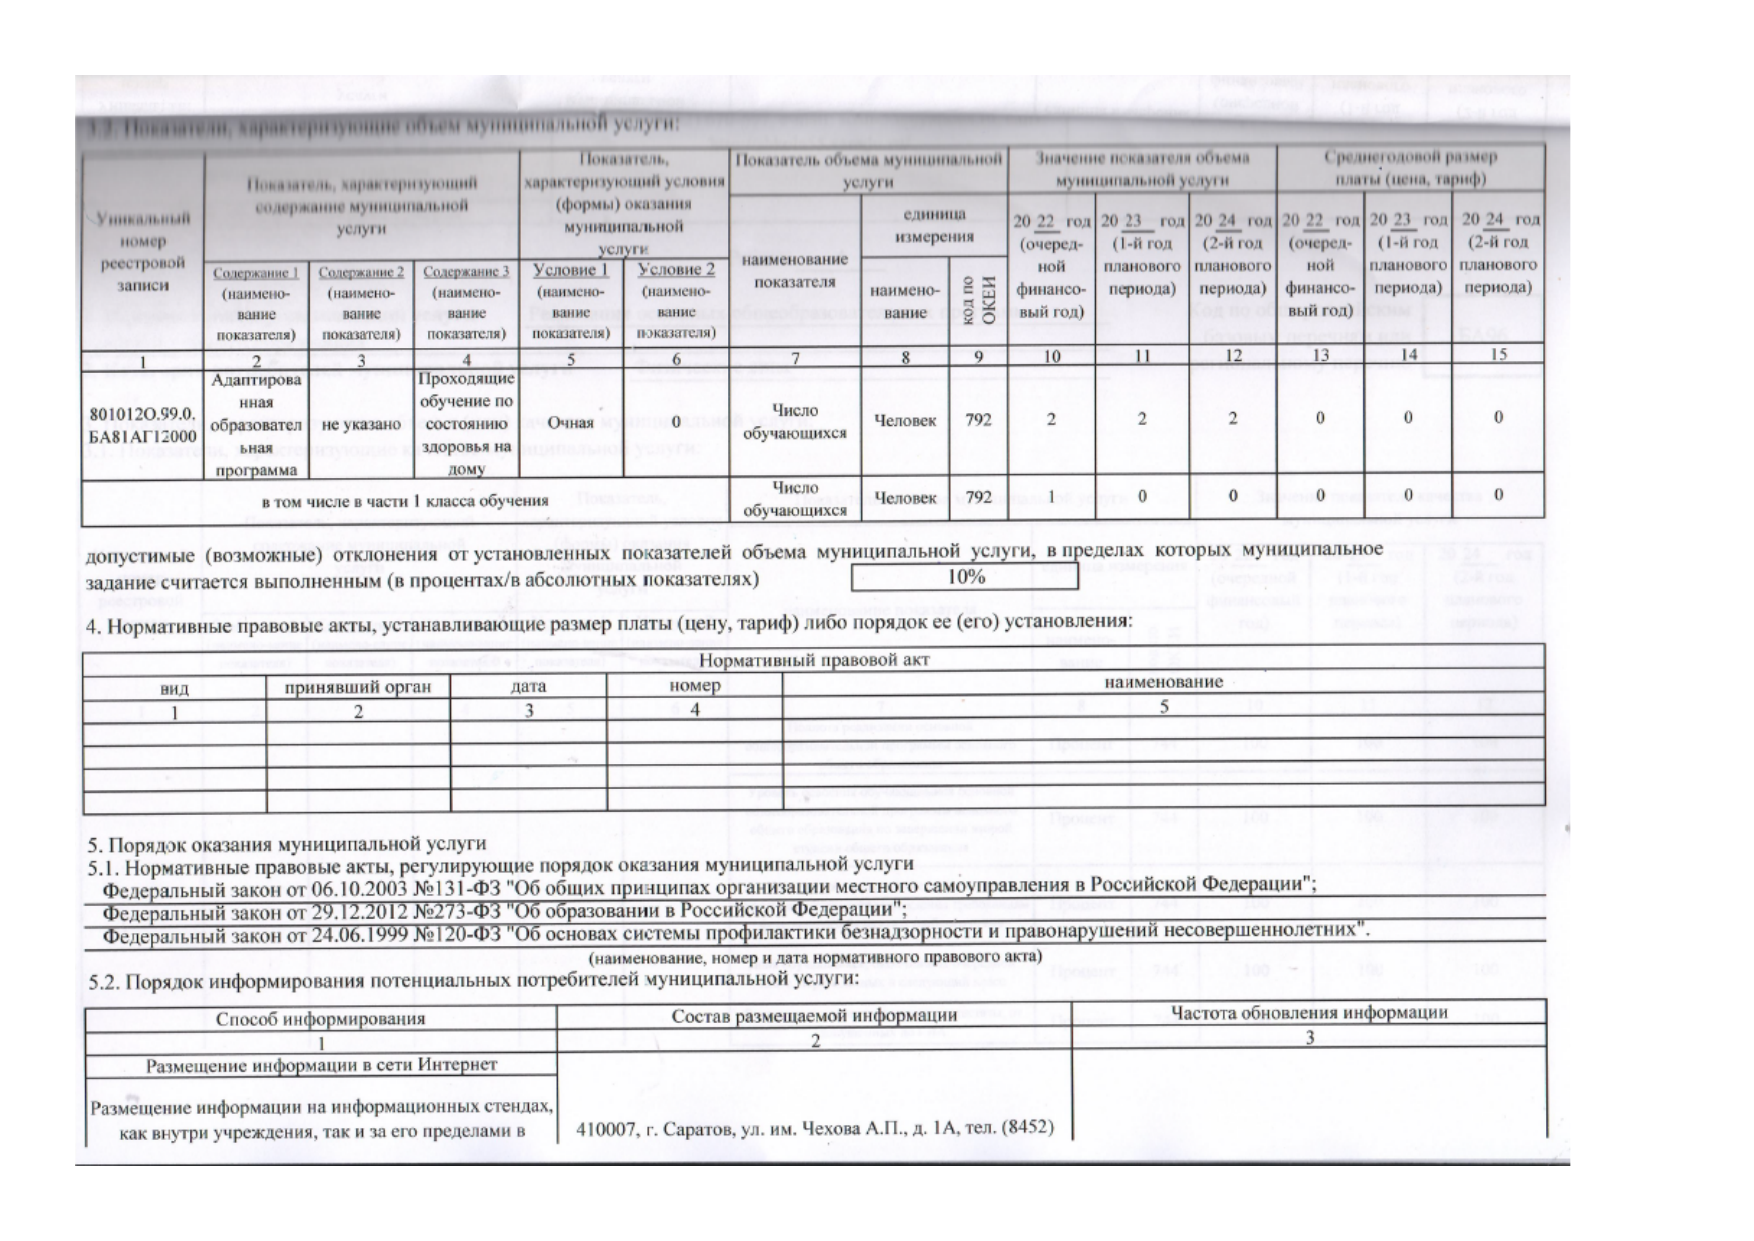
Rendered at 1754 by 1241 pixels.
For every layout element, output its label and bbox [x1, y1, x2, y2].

picture [75, 75, 1571, 1166]
